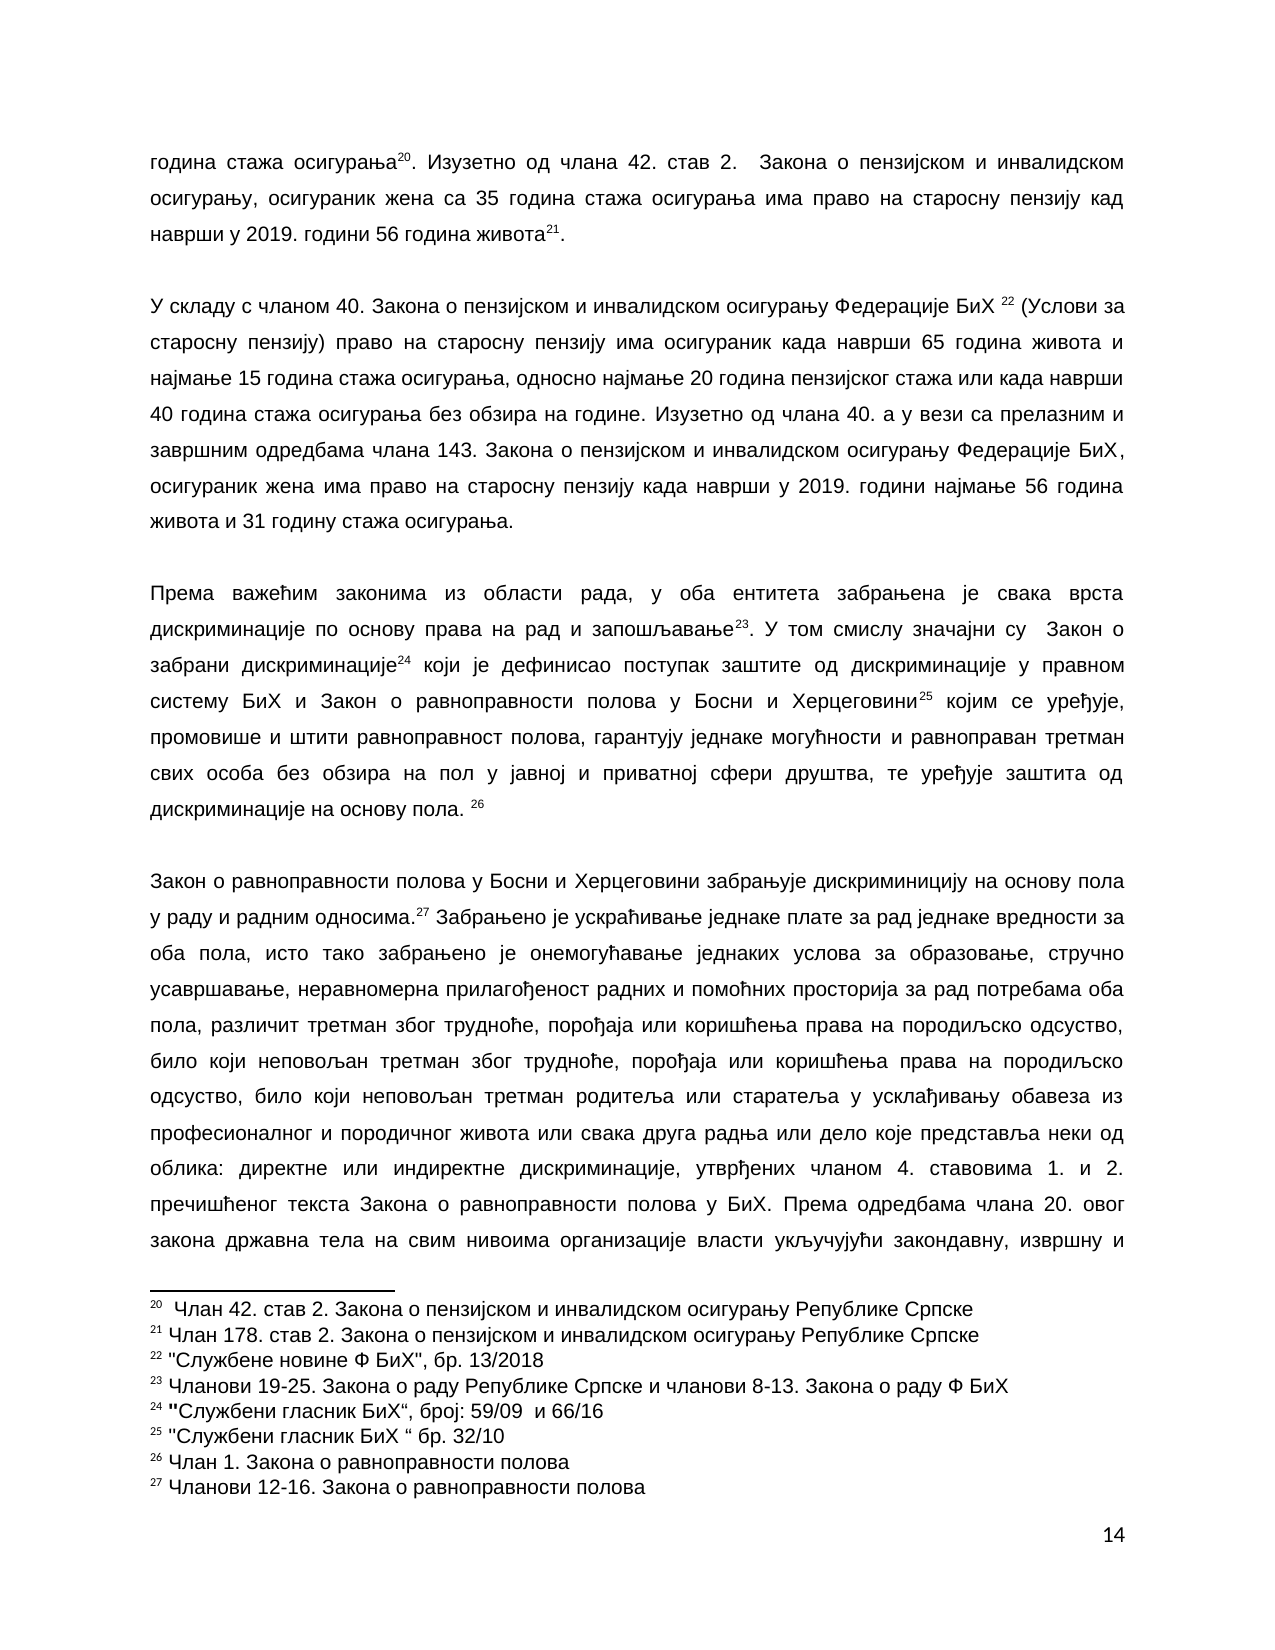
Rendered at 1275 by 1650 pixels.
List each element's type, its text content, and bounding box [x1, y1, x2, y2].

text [150, 150, 1125, 246]
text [150, 869, 1125, 1252]
text У складу с чланом 40. Закона о пензијском и инвалидском осигурању Федерације БиХ (Услови за старосну пензију) право на старосну пензију има осигураник када наврши 65 година живота и најмање 15 година стажа осигурања, односно најмање 20 година пензијског стажа или када наврши 40 година стажа осигурања без обзира на године. Изузетно од члана 40. а у вези са прелазним и завршним одредбама члана 143. Закона о пензијском и инвалидском осигурању Федерације БиХ, осигураник жена има право на старосну пензију када наврши у 2019. години најмање 56 година живота и 31 годину стажа осигурања. [150, 294, 1125, 533]
text Према важећим законима из области рада, у оба ентитета забрањена је свака врста дискриминације по основу права на рад и запошљавање. У том смислу значајни су Закон о забрани дискриминације који је дефинисао поступак заштите од дискриминације у правном систему БиХ и Закон о равноправности полова у Босни и Херцеговини којим се уређује, промовише и штити равноправност полова, гарантују једнаке могућности и равноправан третман свих особа без обзира на пол у јавној и приватној сфери друштва, те уређује заштита од дискриминације на основу пола. [150, 581, 1125, 821]
